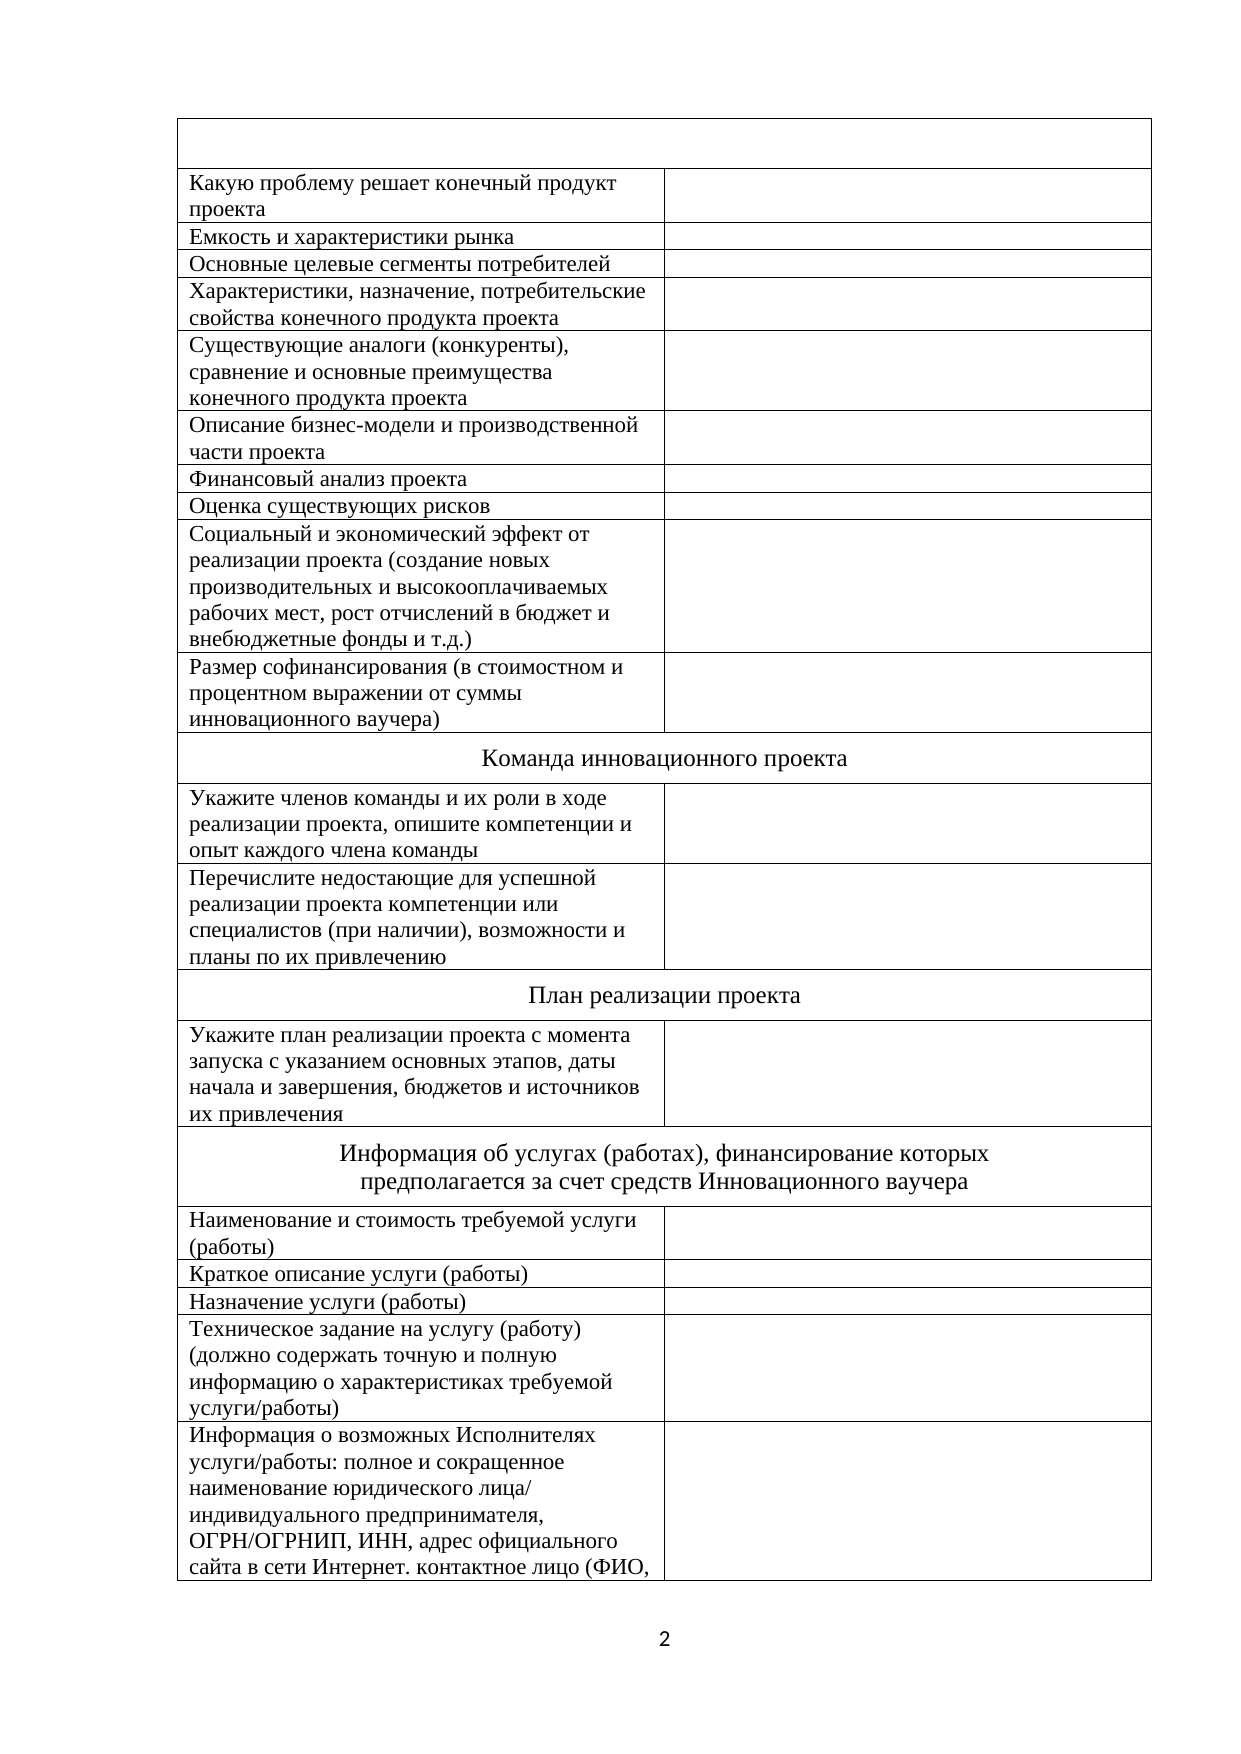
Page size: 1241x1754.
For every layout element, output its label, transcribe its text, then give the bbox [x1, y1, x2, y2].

table_cell [665, 1422, 1151, 1580]
table_cell Наименование и стоимость требуемой услуги (работы) [178, 1207, 664, 1259]
table_cell Финансовый анализ проекта [178, 465, 664, 492]
table_cell Команда инновационного проекта [178, 733, 1151, 782]
table_cell Перечислите недостающие для успешной реализации проекта компетенции или специалистов (при наличии), возможности и планы по их привлечению [178, 864, 664, 969]
table_cell [665, 1260, 1151, 1287]
table_cell [665, 250, 1151, 277]
table_cell [665, 1021, 1151, 1126]
table_cell [665, 653, 1151, 732]
table_cell [665, 1315, 1151, 1421]
table_cell [665, 864, 1151, 969]
table_cell Какую проблему решает конечный продукт проекта [178, 169, 664, 222]
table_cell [178, 1422, 664, 1580]
table_cell [665, 169, 1151, 222]
table_cell Социальный и экономический эффект от реализации проекта (создание новых производительных и высокооплачиваемых рабочих мест, рост отчислений в бюджет и внебюджетные фонды и т.д.) [178, 520, 664, 652]
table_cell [178, 119, 1151, 168]
table_cell [665, 411, 1151, 464]
table_cell Укажите план реализации проекта с момента запуска с указанием основных этапов, даты начала и завершения, бюджетов и источников их привлечения [178, 1021, 664, 1126]
table_cell [665, 1288, 1151, 1314]
table_cell [665, 223, 1151, 249]
table_cell Укажите членов команды и их роли в ходе реализации проекта, опишите компетенции и опыт каждого члена команды [178, 784, 664, 863]
table_cell [665, 520, 1151, 652]
table_cell Назначение услуги (работы) [178, 1288, 664, 1314]
table_cell Оценка существующих рисков [178, 493, 664, 519]
table_cell План реализации проекта [178, 970, 1151, 1020]
table_cell [665, 493, 1151, 519]
table_cell [665, 278, 1151, 330]
table_cell Характеристики, назначение, потребительские свойства конечного продукта проекта [178, 278, 664, 330]
table_cell Существующие аналоги (конкуренты), сравнение и основные преимущества конечного продукта проекта [178, 331, 664, 410]
table_cell Описание бизнес-модели и производственной части проекта [178, 411, 664, 464]
table_cell Информация об услугах (работах), финансирование которых предполагается за счет средств Инновационного ваучера [178, 1127, 1151, 1206]
table_cell Краткое описание услуги (работы) [178, 1260, 664, 1287]
table_cell [665, 784, 1151, 863]
table_cell [665, 1207, 1151, 1259]
table_cell Емкость и характеристики рынка [178, 223, 664, 249]
table_cell [665, 331, 1151, 410]
table_cell Размер софинансирования (в стоимостном и процентном выражении от суммы инновационного ваучера) [178, 653, 664, 732]
table_cell Основные целевые сегменты потребителей [178, 250, 664, 277]
table_cell Техническое задание на услугу (работу) (должно содержать точную и полную информацию о характеристиках требуемой услуги/работы) [178, 1315, 664, 1421]
table_cell [665, 465, 1151, 492]
